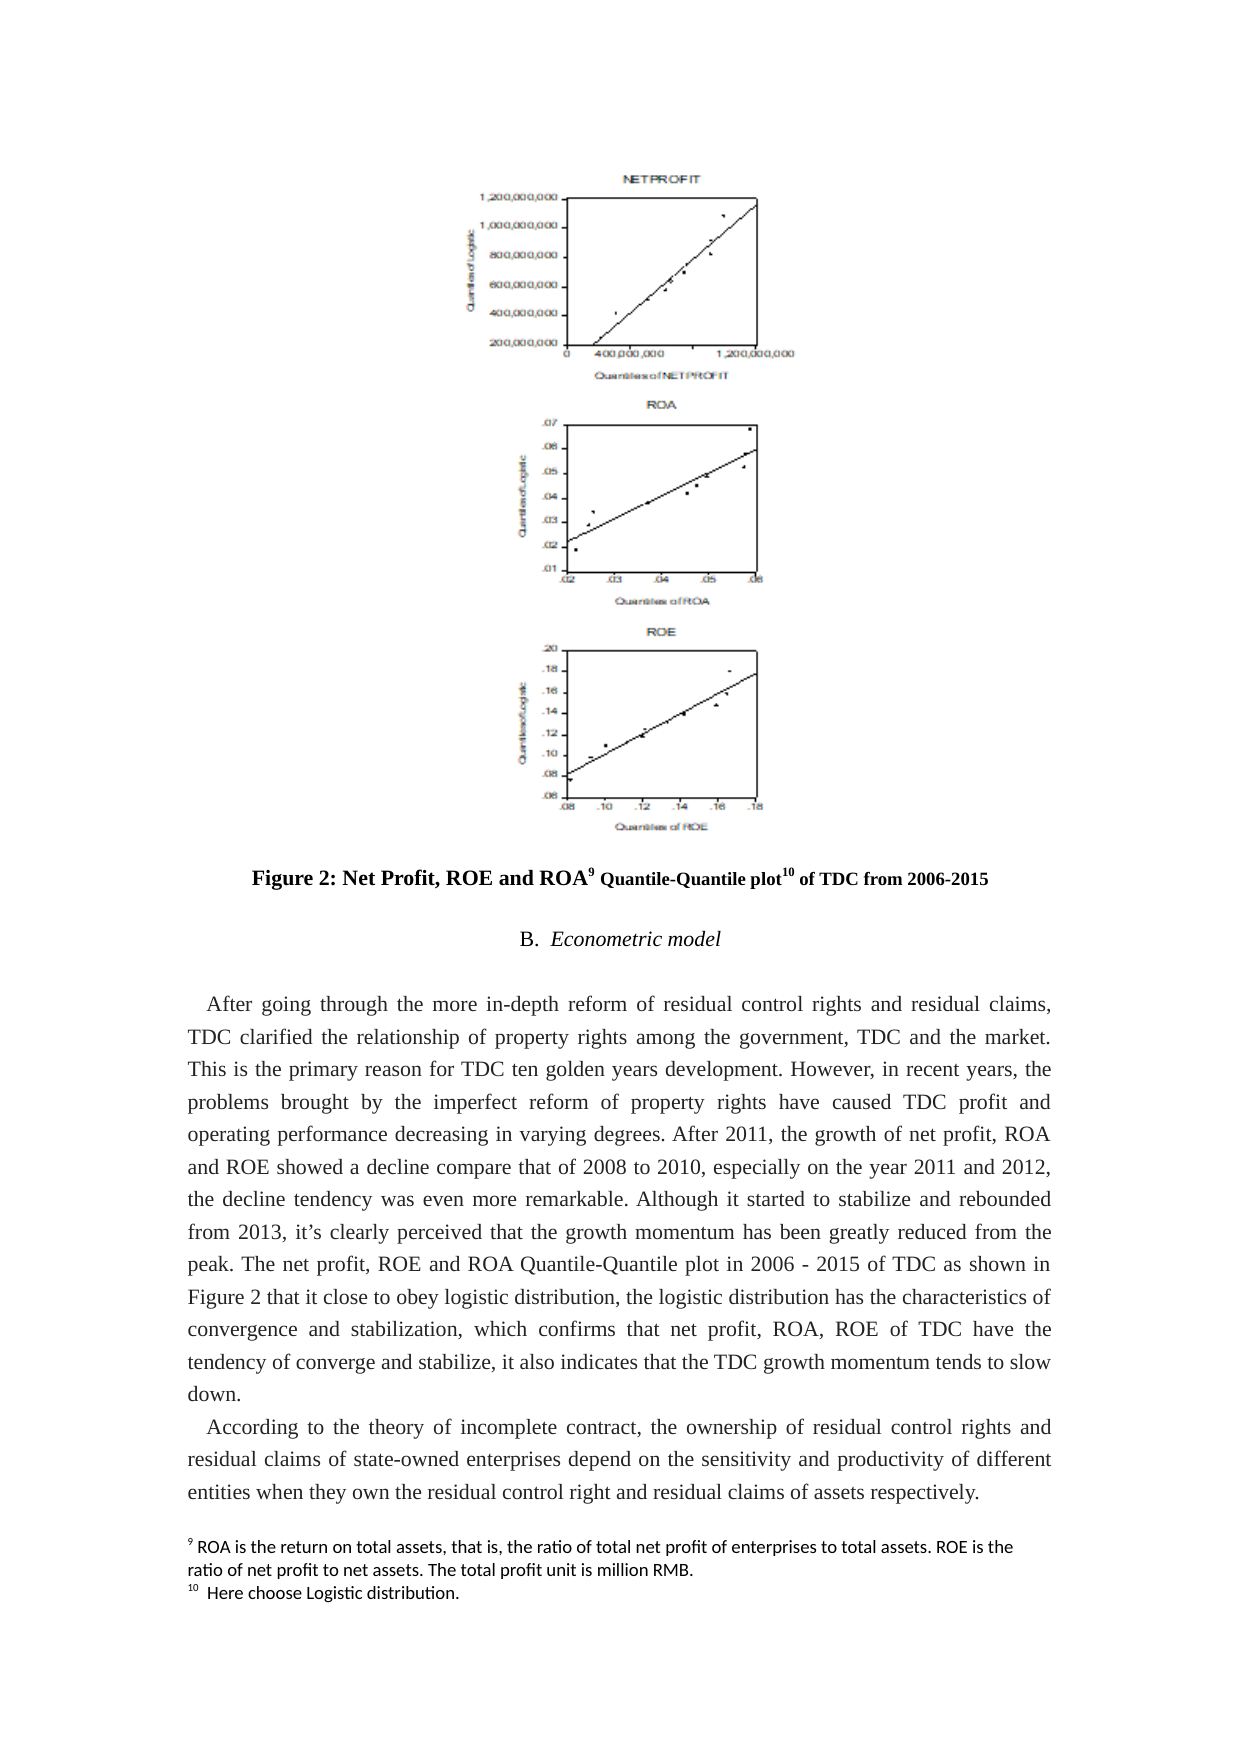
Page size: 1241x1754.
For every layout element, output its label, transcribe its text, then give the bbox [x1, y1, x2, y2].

text After going through the more in-depth reform of residual control rights and residual claims, TDC clarified the relationship of property rights among the government, TDC and the market. This is the primary reason for TDC ten golden years development. However, in recent years, the problems brought by the imperfect reform of property rights have caused TDC profit and operating performance decreasing in varying degrees. After 2011, the growth of net profit, ROA and ROE showed a decline compare that of 2008 to 2010, especially on the year 2011 and 2012, the decline tendency was even more remarkable. Although it started to stabilize and rebounded from 2013, it’s clearly perceived that the growth momentum has been greatly reduced from the peak. The net profit, ROE and ROA Quantile-Quantile plot in 2006 - 2015 of TDC as shown in Figure 2 that it close to obey logistic distribution, the logistic distribution has the characteristics of convergence and stabilization, which confirms that net profit, ROA, ROE of TDC have the tendency of converge and stabilize, it also indicates that the TDC growth momentum tends to slow down. [187, 988, 1053, 1410]
text According to the theory of incomplete contract, the ownership of residual control rights and residual claims of state-owned enterprises depend on the sensitivity and productivity of different entities when they own the residual control right and residual claims of assets respectively. [187, 1410, 1053, 1508]
text Figure 2: Net Profit, ROE and ROA Quantile-Quantile plot of TDC from 2006-2015 [187, 865, 1053, 890]
picture [435, 149, 824, 843]
text B. Econometric model [187, 923, 1053, 955]
